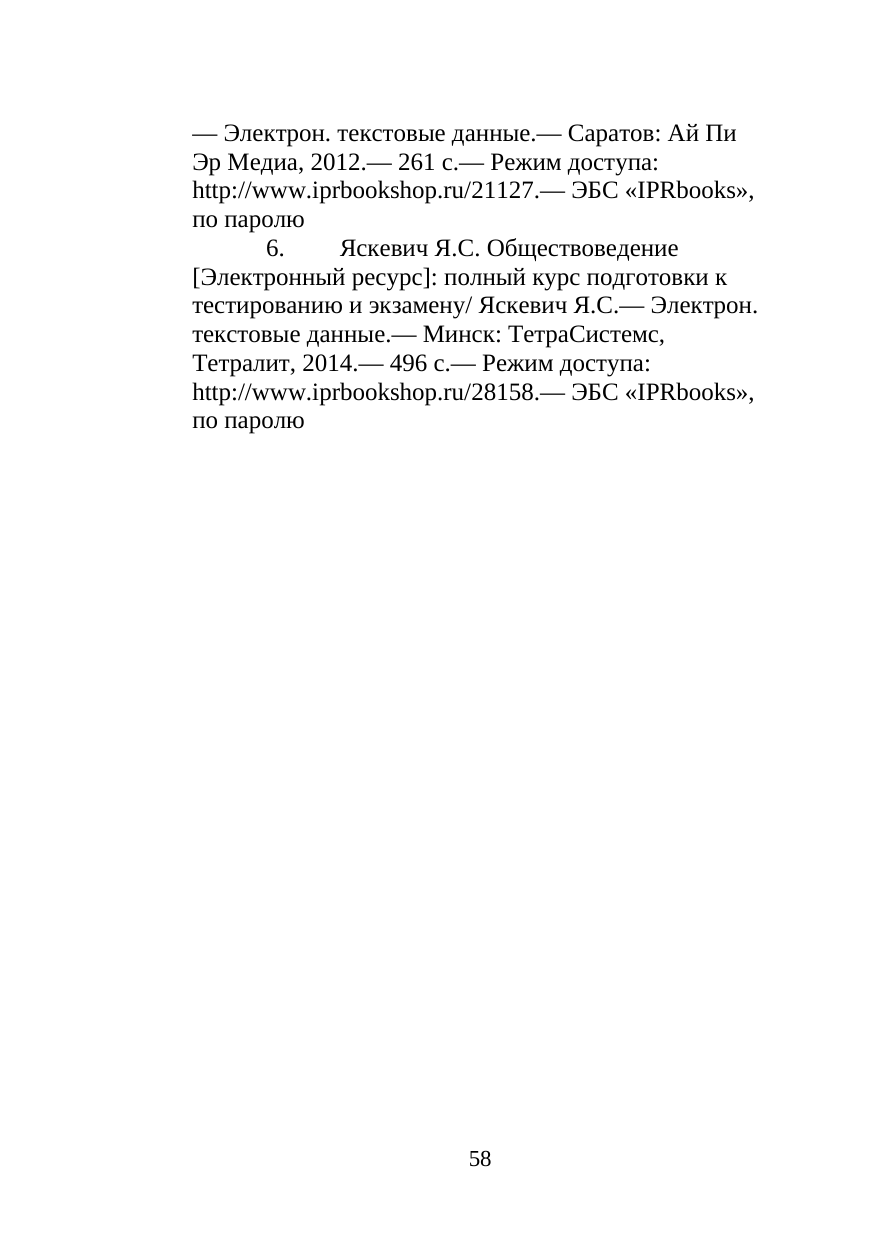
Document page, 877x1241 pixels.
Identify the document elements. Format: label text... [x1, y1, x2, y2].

list Яскевич Я.С. Обществоведение [Электронный ресурс]: полный курс подготовки к тестированию и экзамену/ Яскевич Я.С.— Электрон. текстовые данные.— Минск: ТетраСистемс, Тетралит, 2014.— 496 c.— Режим доступа: http://www.iprbookshop.ru/28158.— ЭБС «IPRbooks», по паролю [305, 233, 768, 434]
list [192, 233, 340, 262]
